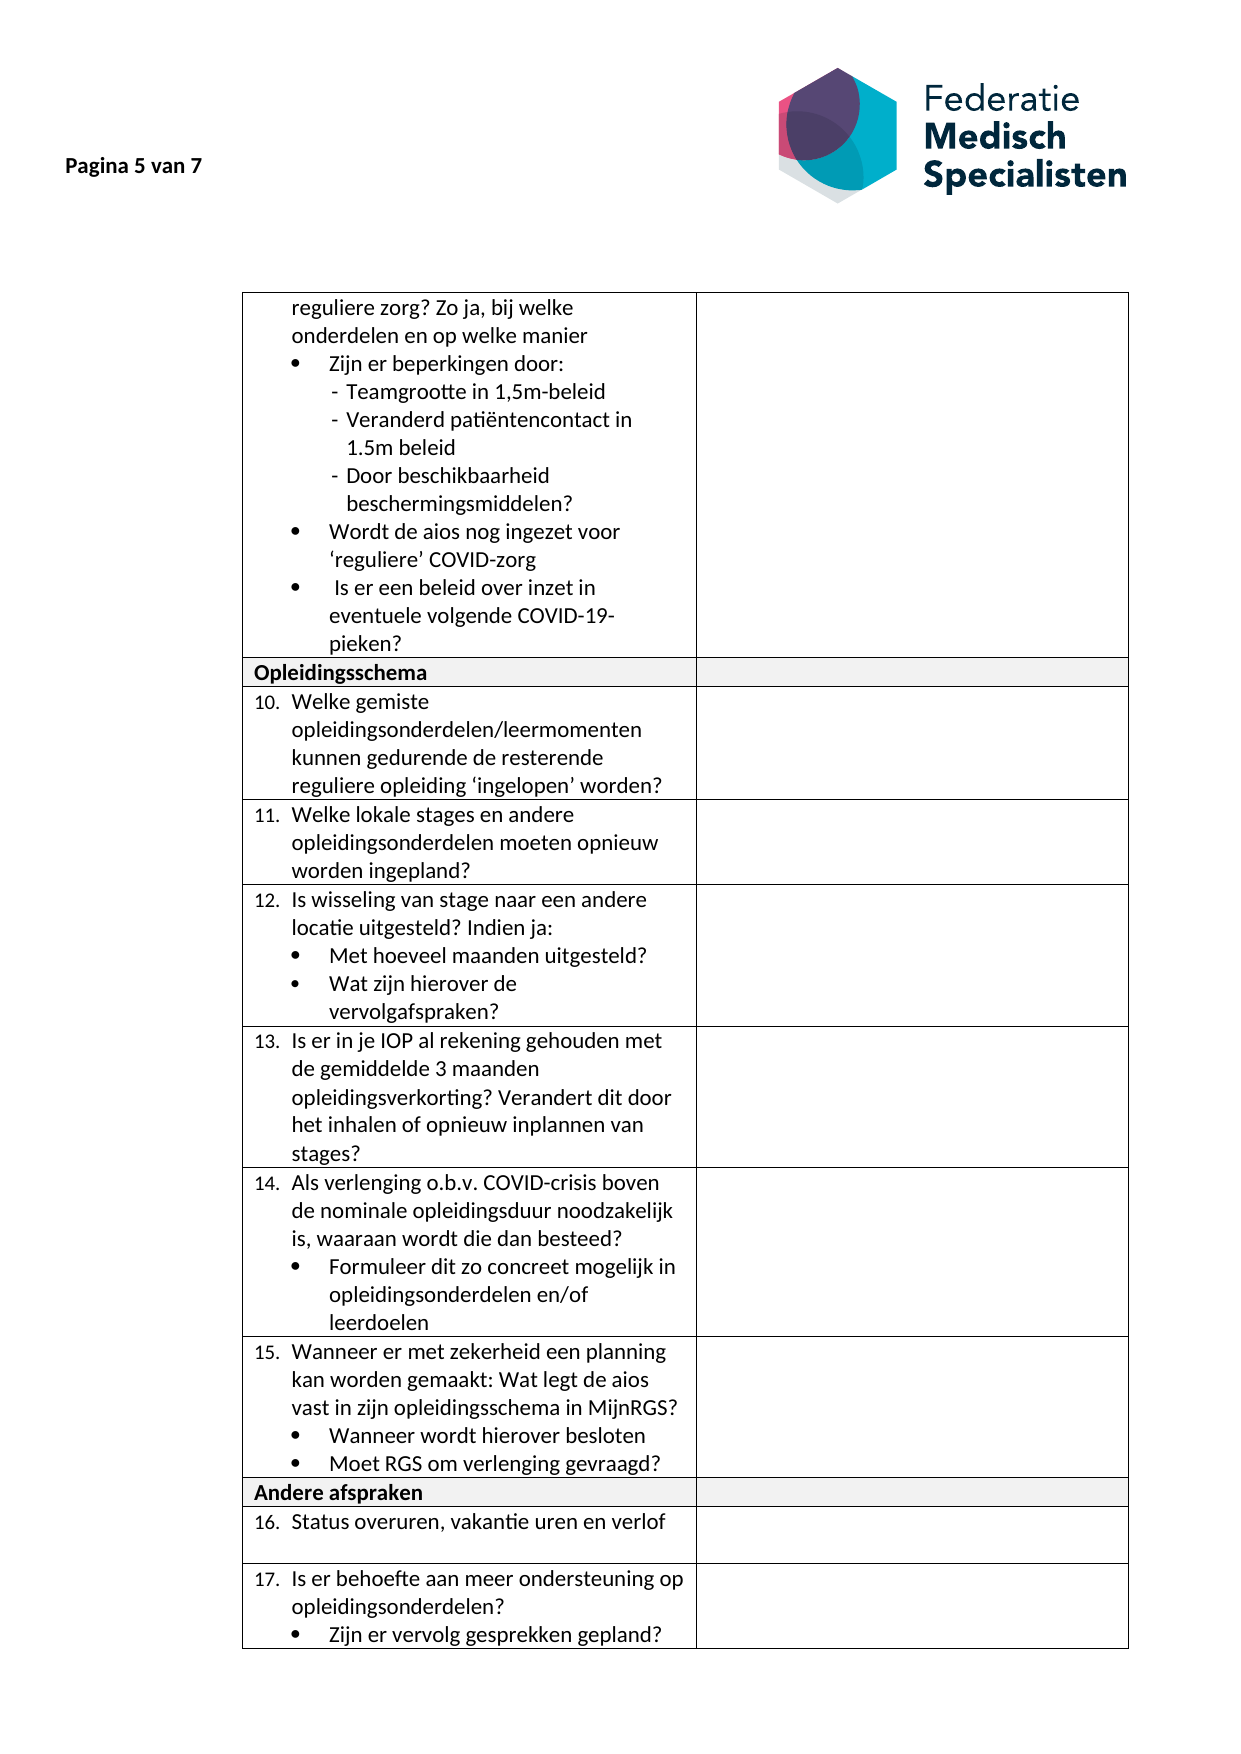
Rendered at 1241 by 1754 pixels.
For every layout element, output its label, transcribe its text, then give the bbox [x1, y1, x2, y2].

table_cell [697, 1478, 1128, 1506]
table_cell Is er in je IOP al rekening gehouden met de gemiddelde 3 maanden opleidingsverkorting? Verandert dit door het inhalen of opnieuw inplannen van stages? [243, 1027, 696, 1167]
table_cell [697, 1507, 1128, 1563]
table_cell Welke gemiste opleidingsonderdelen/leermomenten kunnen gedurende de resterende reguliere opleiding ‘ingelopen’ worden? [243, 687, 696, 799]
table_cell Wanneer er met zekerheid een planning kan worden gemaakt: Wat legt de aios vast in zijn opleidingsschema in MijnRGS? Wanneer wordt hierover besloten Moet RGS om verlenging gevraagd? [243, 1337, 696, 1477]
table_cell [697, 885, 1128, 1026]
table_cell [243, 1564, 696, 1648]
table_cell [697, 687, 1128, 799]
table_cell [697, 800, 1128, 884]
table_cell Andere afspraken [243, 1478, 696, 1506]
table_cell Als verlenging o.b.v. COVID-crisis boven de nominale opleidingsduur noodzakelijk is, waaraan wordt die dan besteed? Formuleer dit zo concreet mogelijk in opleidingsonderdelen en/of leerdoelen [243, 1168, 696, 1336]
table_cell [697, 658, 1128, 686]
table_cell [697, 1027, 1128, 1167]
table_cell [697, 1337, 1128, 1477]
table_cell [697, 1168, 1128, 1336]
table_cell [697, 1564, 1128, 1648]
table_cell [243, 293, 696, 657]
table_cell Is wisseling van stage naar een andere locatie uitgesteld? Indien ja: Met hoeveel maanden uitgesteld? Wat zijn hierover de vervolgafspraken? [243, 885, 696, 1026]
table_cell Welke lokale stages en andere opleidingsonderdelen moeten opnieuw worden ingepland? [243, 800, 696, 884]
table_cell [697, 293, 1128, 657]
table_cell Status overuren, vakantie uren en verlof [243, 1507, 696, 1563]
table_cell Opleidingsschema [243, 658, 696, 686]
